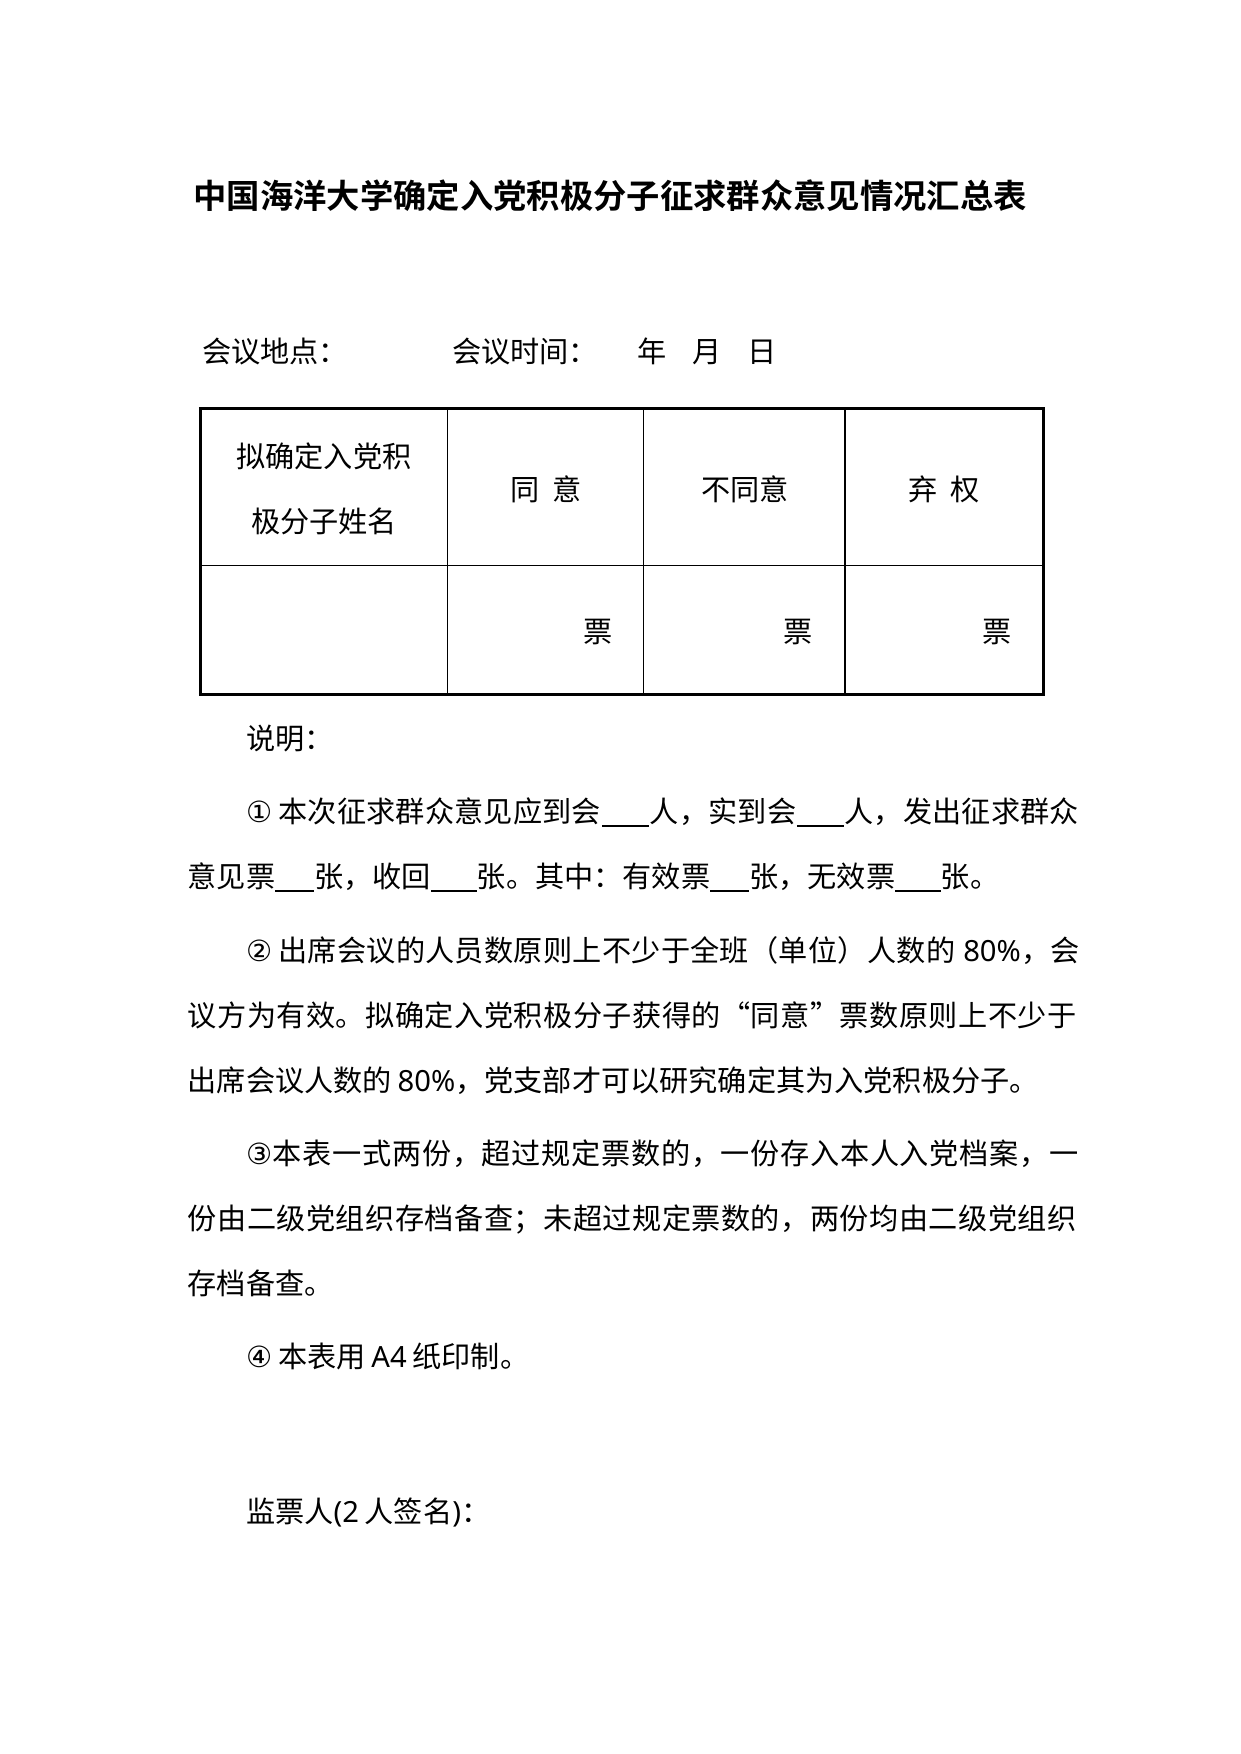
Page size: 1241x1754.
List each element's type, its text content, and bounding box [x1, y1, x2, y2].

text ④本表用A4纸印制。 [187, 1322, 1032, 1387]
table_cell [202, 566, 447, 693]
text ①本次征求群众意见应到会 人，实到会 人，发出征求群众意见票 张，收回 张。其中：有效票 张，无效票 张。 [187, 777, 1080, 907]
table_header 拟确定入党积极分子姓名 [202, 410, 447, 565]
table_header 同 意 [448, 410, 643, 565]
table_cell 票 [846, 566, 1042, 693]
text ②出席会议的人员数原则上不少于全班（单位）人数的80%，会议方为有效。拟确定入党积极分子获得的“同意”票数原则上不少于出席会议人数的80%，党支部才可以研究确定其为入党积极分子。 [187, 916, 1080, 1111]
table_cell 票 [448, 566, 643, 693]
text 说明： [187, 704, 1080, 769]
text 会议地点： 会议时间： 年 月 日 [187, 317, 1032, 382]
table_cell 票 [644, 566, 844, 693]
table_header 不同意 [644, 410, 844, 565]
text 中国海洋大学确定入党积极分子征求群众意见情况汇总表 [187, 162, 1032, 227]
table_header 弃 权 [846, 410, 1042, 565]
text 监票人(2人签名)： [187, 1477, 1032, 1542]
text ③本表一式两份，超过规定票数的，一份存入本人入党档案，一份由二级党组织存档备查；未超过规定票数的，两份均由二级党组织存档备查。 [187, 1119, 1080, 1314]
